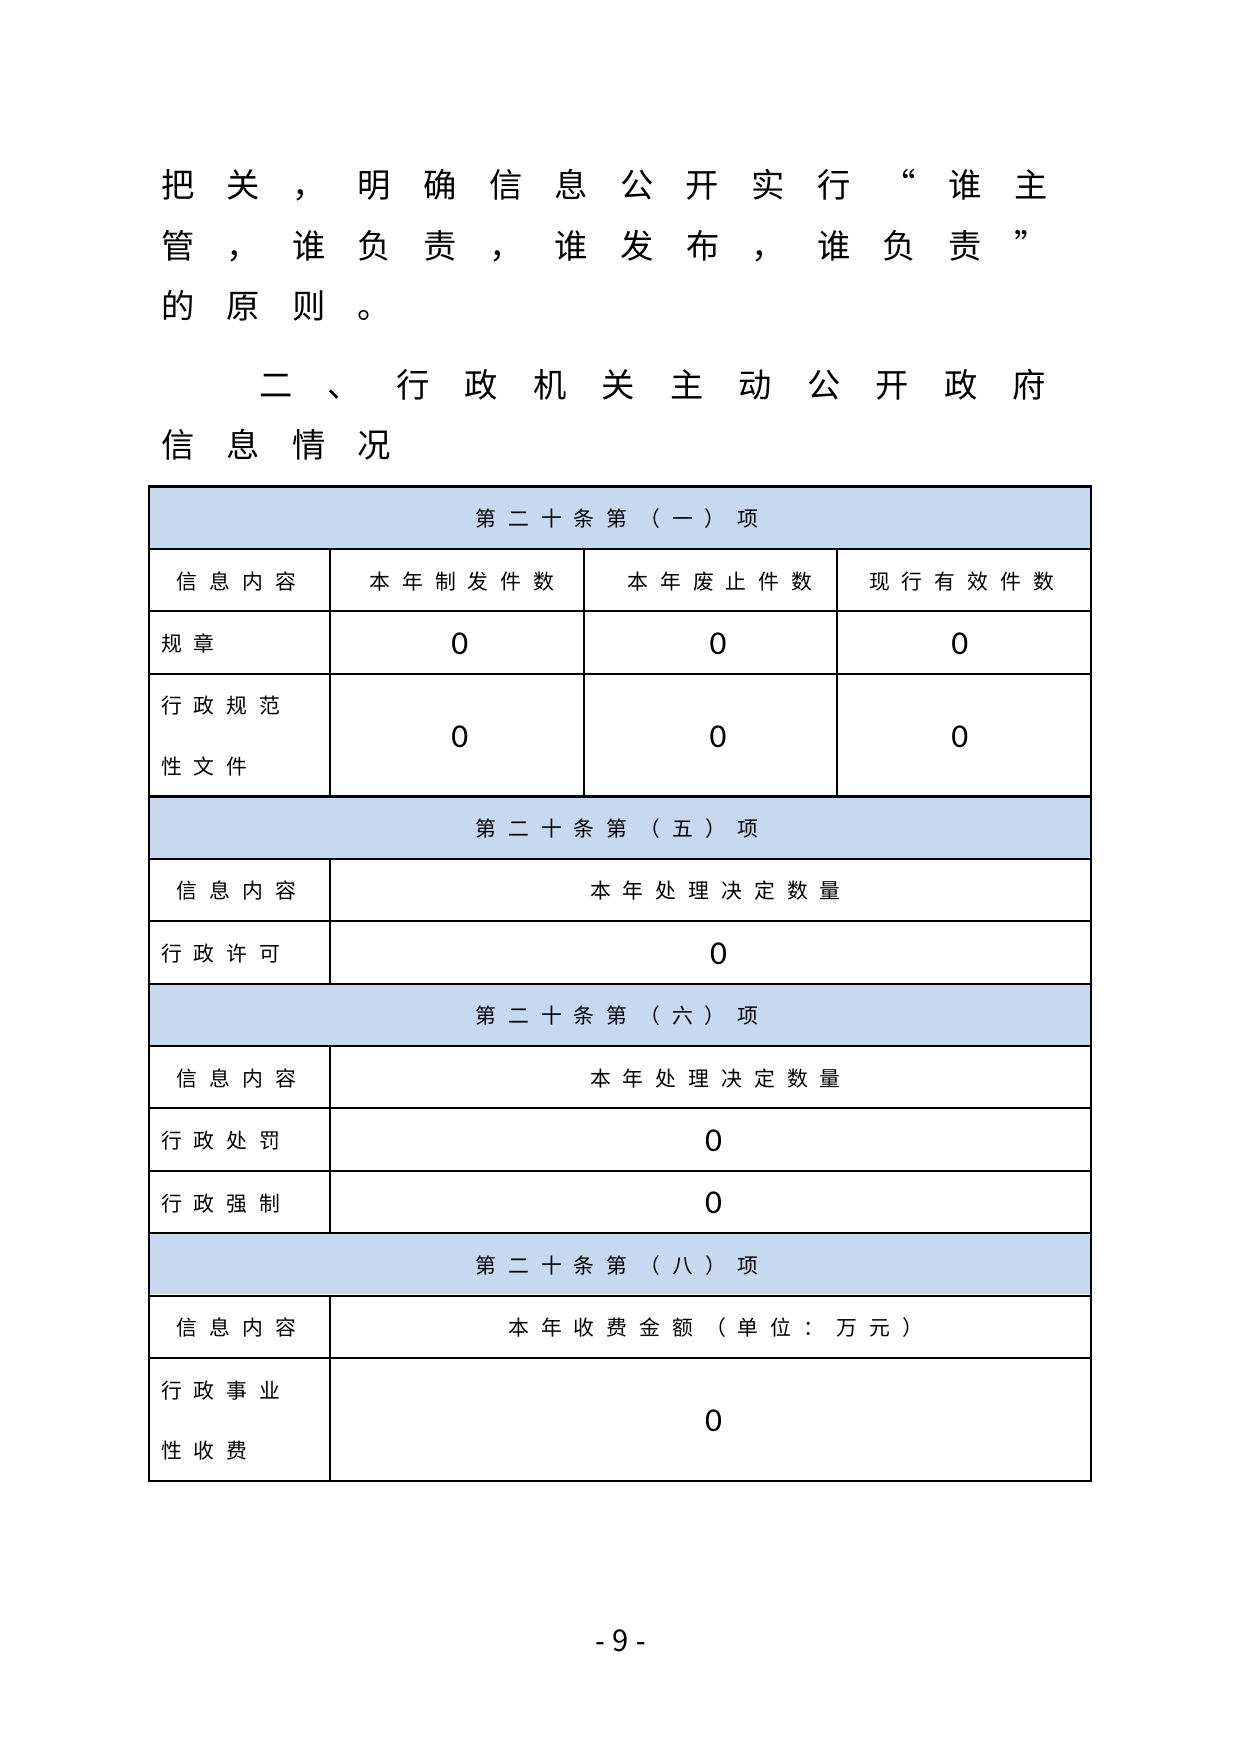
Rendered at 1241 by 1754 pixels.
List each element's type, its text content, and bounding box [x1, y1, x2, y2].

table_cell 本年处理决定数量 [331, 1047, 1090, 1107]
table_cell 0 [838, 612, 1090, 673]
table_cell 本年废止件数 [585, 550, 836, 610]
table_cell 本年收费金额（单位：万元） [331, 1297, 1090, 1357]
table_cell 现行有效件数 [838, 550, 1090, 610]
table_cell 本年处理决定数量 [331, 860, 1090, 920]
table_cell 0 [838, 675, 1090, 795]
table_cell 行政许可 [150, 922, 329, 982]
table_header 第二十条第（一）项 [150, 488, 1090, 548]
table_cell 0 [331, 612, 583, 673]
table_cell 本年制发件数 [331, 550, 583, 610]
table_cell 行政规范性文件 [150, 675, 329, 795]
table_cell 0 [585, 675, 836, 795]
table_cell 第二十条第（八）项 [150, 1234, 1090, 1294]
table_cell 0 [331, 922, 1090, 982]
table_cell 信息内容 [150, 1297, 329, 1357]
table_cell 0 [585, 612, 836, 673]
table_cell 第二十条第（五）项 [150, 798, 1090, 858]
table_cell 0 [331, 1172, 1090, 1232]
table_cell 规章 [150, 612, 329, 673]
text 二、行政机关主动公开政府信息情况 [161, 352, 1079, 473]
table_cell 信息内容 [150, 550, 329, 610]
table_cell 行政强制 [150, 1172, 329, 1232]
table_cell 信息内容 [150, 1047, 329, 1107]
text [161, 153, 1079, 334]
table_cell 行政事业性收费 [150, 1359, 329, 1479]
table_cell 0 [331, 675, 583, 795]
table_cell 行政处罚 [150, 1109, 329, 1170]
table_cell 第二十条第（六）项 [150, 985, 1090, 1045]
table_cell 0 [331, 1359, 1090, 1479]
table_cell 0 [331, 1109, 1090, 1170]
table_cell 信息内容 [150, 860, 329, 920]
